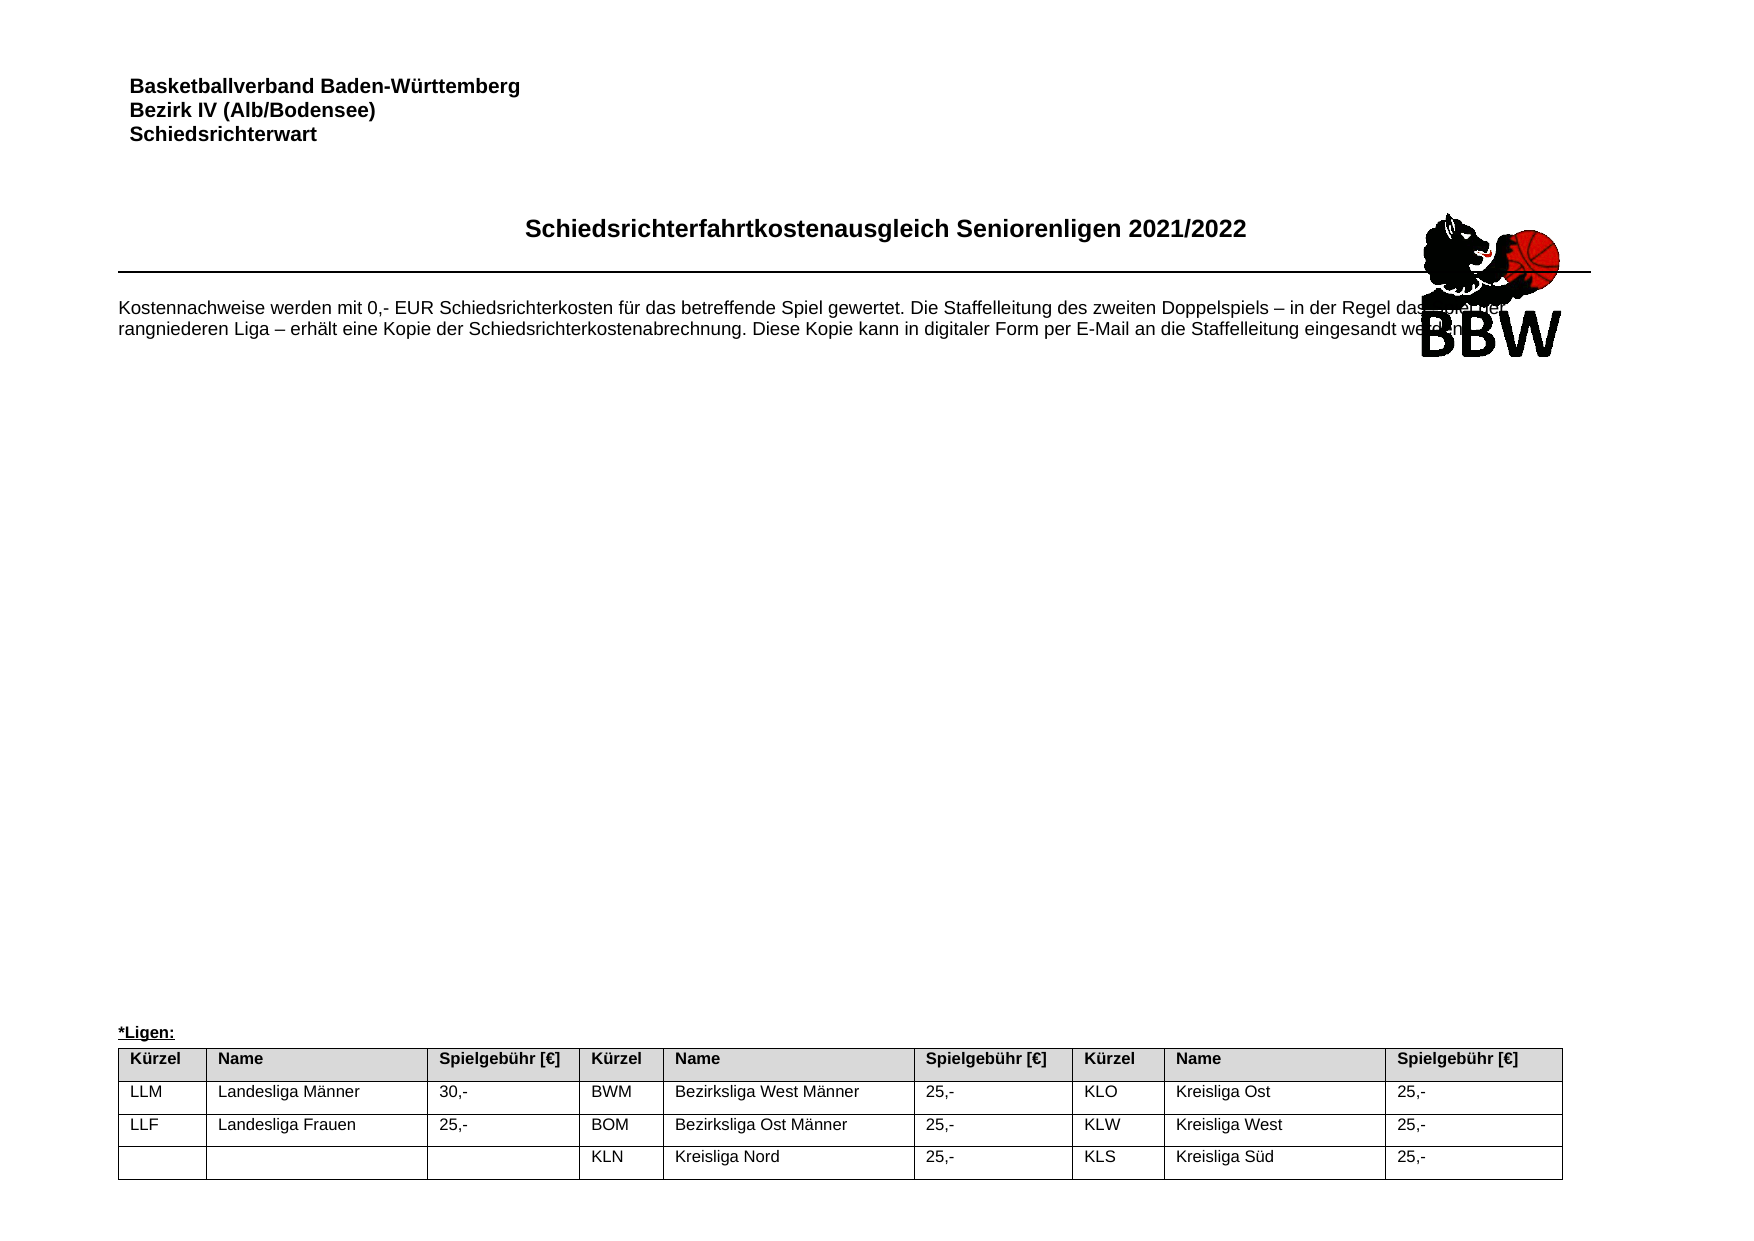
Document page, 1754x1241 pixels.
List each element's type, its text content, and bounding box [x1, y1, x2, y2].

picture [1419, 273, 1562, 297]
picture [1419, 340, 1562, 357]
picture [1419, 213, 1562, 271]
